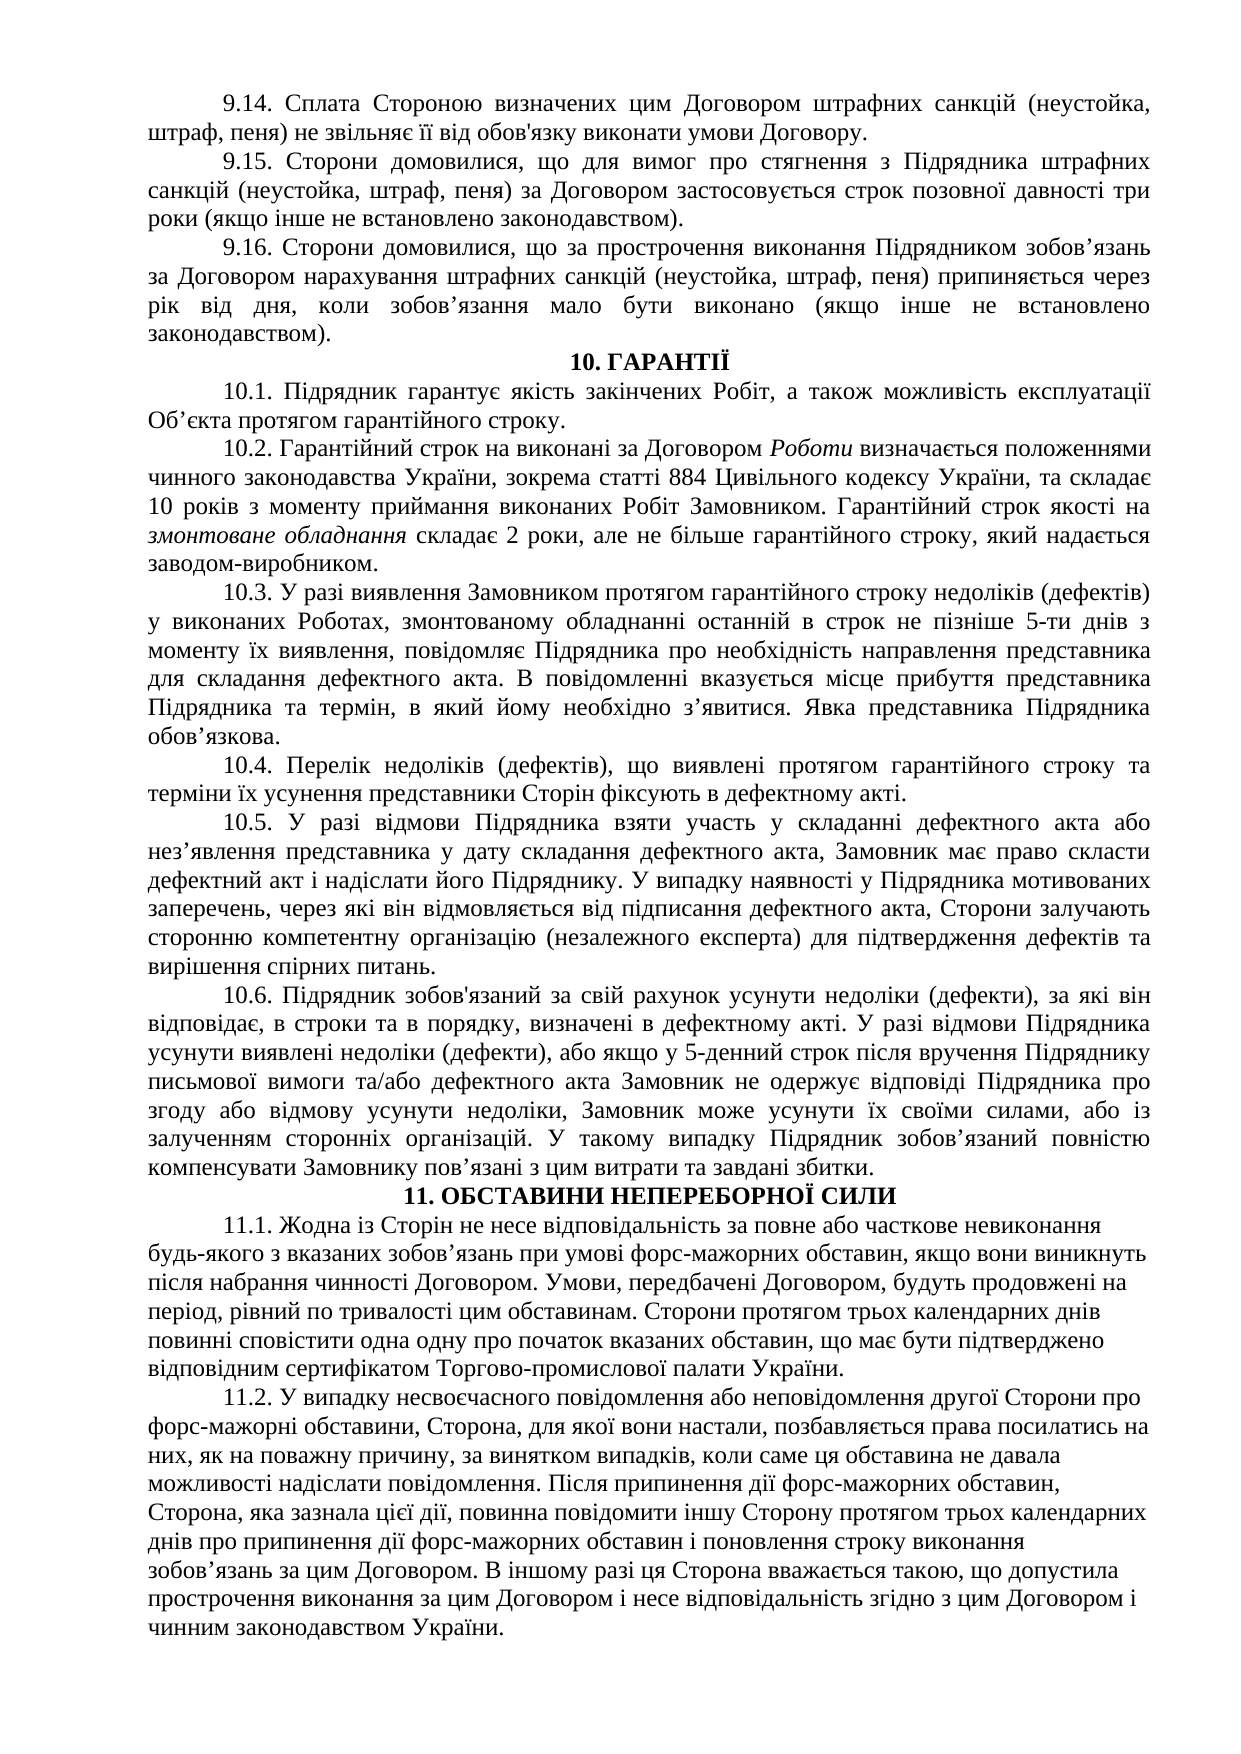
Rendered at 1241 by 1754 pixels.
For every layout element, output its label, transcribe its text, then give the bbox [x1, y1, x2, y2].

text 10.5. У разі відмови Підрядника взяти участь у складанні дефектного акта або нез’явлення представника у дату складання дефектного акта, Замовник має право скласти дефектний акт і надіслати його Підряднику. У випадку наявності у Підрядника мотивованих заперечень, через які він відмовляється від підписання дефектного акта, Сторони залучають сторонню компетентну організацію (незалежного експерта) для підтвердження дефектів та вирішення спірних питань. [148, 807, 1152, 980]
text 10.6. Підрядник зобов'язаний за свій рахунок усунути недоліки (дефекти), за які він відповідає, в строки та в порядку, визначені в дефектному акті. У разі відмови Підрядника усунути виявлені недоліки (дефекти), або якщо у 5-денний строк після вручення Підряднику письмової вимоги та/або дефектного акта Замовник не одержує відповіді Підрядника про згоду або відмову усунути недоліки, Замовник може усунути їх своїми силами, або із залученням сторонніх організацій. У такому випадку Підрядник зобов’язаний повністю компенсувати Замовнику пов’язані з цим витрати та завдані збитки. [148, 980, 1152, 1181]
text 10.3. У разі виявлення Замовником протягом гарантійного строку недоліків (дефектів) у виконаних Роботах, змонтованому обладнанні останній в строк не пізніше 5-ти днів з моменту їх виявлення, повідомляє Підрядника про необхідність направлення представника для складання дефектного акта. В повідомленні вказується місце прибуття представника Підрядника та термін, в який йому необхідно з’явитися. Явка представника Підрядника обов’язкова. [148, 577, 1152, 750]
list 9.14. Сплата Стороною визначених цим Договором штрафних санкцій (неустойка, штраф, пеня) не звільняє її від обов'язку виконати умови Договору. [148, 88, 1152, 146]
text 10.4. Перелік недоліків (дефектів), що виявлені протягом гарантійного строку та терміни їх усунення представники Сторін фіксують в дефектному акті. [148, 750, 1152, 807]
text 11. ОБСТАВИНИ НЕПЕРЕБОРНОЇ СИЛИ [148, 1181, 1152, 1210]
list 9.15. Сторони домовилися, що для вимог про стягнення з Підрядника штрафних санкцій (неустойка, штраф, пеня) за Договором застосовується строк позовної давності три роки (якщо інше не встановлено законодавством). [148, 146, 1152, 232]
text 10.2. Гарантійний строк на виконані за Договором Роботи визначається положеннями чинного законодавства України, зокрема статті 884 Цивільного кодексу України, та складає 10 років з моменту приймання виконаних Робіт Замовником. Гарантійний строк якості на змонтоване обладнання складає 2 роки, але не більше гарантійного строку, який надається заводом-виробником. [148, 433, 1152, 577]
text 11.1. Жодна із Сторін не несе відповідальність за повне або часткове невиконання будь-якого з вказаних зобов’язань при умові форс-мажорних обставин, якщо вони виникнуть після набрання чинності Договором. Умови, передбачені Договором, будуть продовжені на період, рівний по тривалості цим обставинам. Сторони протягом трьох календарних днів повинні сповістити одна одну про початок вказаних обставин, що має бути підтверджено відповідним сертифікатом Торгово-промислової палати України. [148, 1210, 1152, 1382]
list 9.16. Сторони домовилися, що за прострочення виконання Підрядником зобов’язань за Договором нарахування штрафних санкцій (неустойка, штраф, пеня) припиняється через рік від дня, коли зобов’язання мало бути виконано (якщо інше не встановлено законодавством). [148, 232, 1152, 347]
text 10. ГАРАНТІЇ [148, 347, 1152, 376]
text 10.1. Підрядник гарантує якість закінчених Робіт, а також можливість експлуатації Об’єкта протягом гарантійного строку. [148, 376, 1152, 433]
text 11.2. У випадку несвоєчасного повідомлення або неповідомлення другої Сторони про форс-мажорні обставини, Сторона, для якої вони настали, позбавляється права посилатись на них, як на поважну причину, за винятком випадків, коли саме ця обставина не давала можливості надіслати повідомлення. Після припинення дії форс-мажорних обставин, Сторона, яка зазнала цієї дії, повинна повідомити іншу Сторону протягом трьох календарних днів про припинення дії форс-мажорних обставин і поновлення строку виконання зобов’язань за цим Договором. В іншому разі ця Сторона вважається такою, що допустила прострочення виконання за цим Договором і несе відповідальність згідно з цим Договором і чинним законодавством України. [148, 1382, 1152, 1641]
